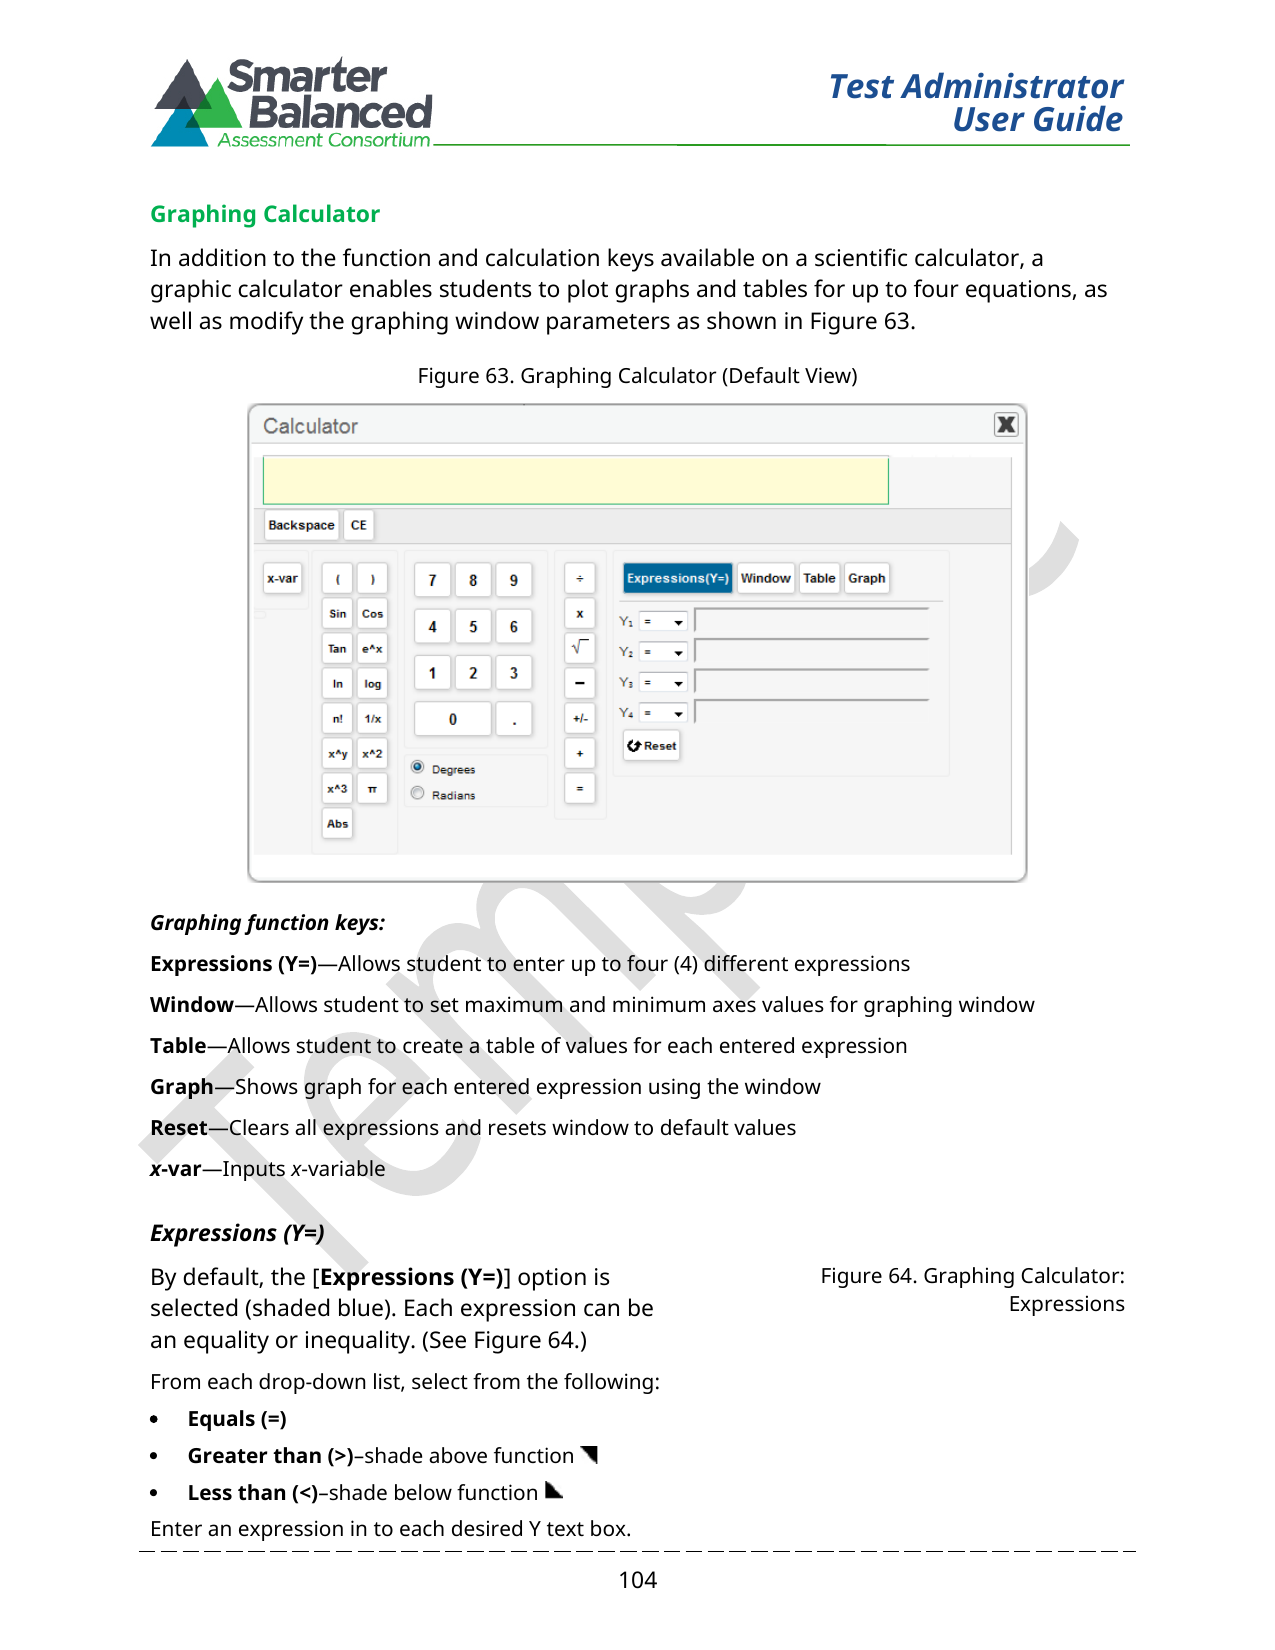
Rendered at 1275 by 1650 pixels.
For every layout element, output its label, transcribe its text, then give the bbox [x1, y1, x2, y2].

picture [544, 1481, 563, 1500]
text Window—Allows student to set maximum and minimum axes values for graphing window [150, 990, 1125, 1018]
text Reset—Clears all expressions and resets window to default values [150, 1113, 1125, 1141]
text Figure 63. Graphing Calculator (Default View) [150, 361, 1125, 390]
text Graph—Shows graph for each entered expression using the window [150, 1072, 1125, 1100]
text Table—Allows student to create a table of values for each entered expression [150, 1031, 1125, 1059]
text In addition to the function and calculation keys available on a scientific calculator, a graphic calculator enables students to plot graphs and tables for up to four equations, as well as modify the graphing window parameters as shown in Figure 63. [150, 242, 1125, 336]
subtitle Graphing Calculator [150, 198, 1125, 229]
text Graphing function keys: [150, 908, 1125, 937]
text Expressions (Y=)—Allows student to enter up to four (4) different expressions [150, 949, 1125, 978]
subtitle Expressions (Y=) [150, 1217, 1125, 1248]
picture [580, 1446, 598, 1464]
text x-var—Inputs x-variable [150, 1154, 1125, 1182]
table_header Figure 64. Graphing Calculator: Expressions [696, 1261, 1136, 1551]
picture [246, 402, 1029, 883]
picture [150, 56, 433, 147]
